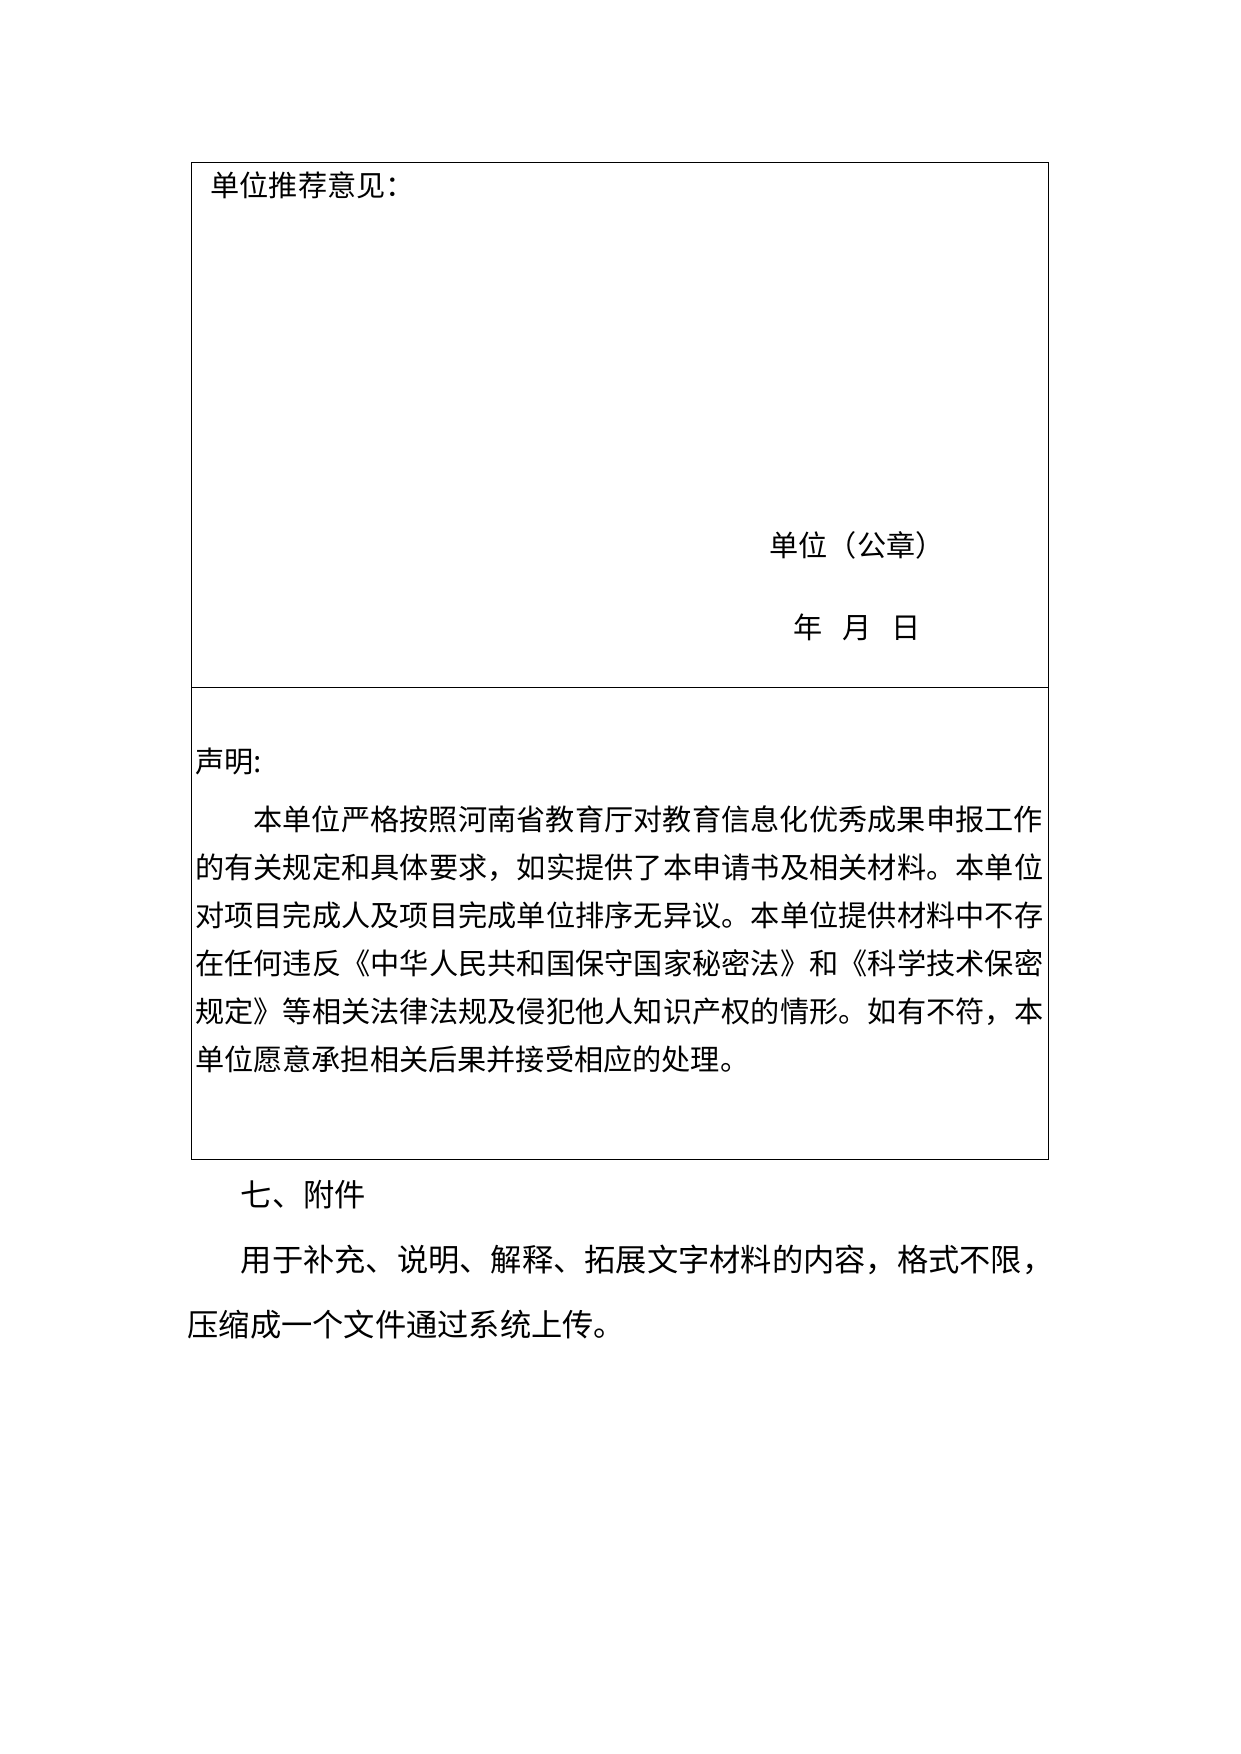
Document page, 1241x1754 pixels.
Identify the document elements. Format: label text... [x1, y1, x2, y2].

text 七、附件 [187, 1160, 1053, 1225]
table_cell 声明: 本单位严格按照河南省教育厅对教育信息化优秀成果申报工作的有关规定和具体要求，如实提供了本申请书及相关材料。本单位对项目完成人及项目完成单位排序无异议。本单位提供材料中不存在任何违反《中华人民共和国保守国家秘密法》和《科学技术保密规定》等相关法律法规及侵犯他人知识产权的情形。如有不符，本单位愿意承担相关后果并接受相应的处理。 [192, 688, 1048, 1159]
table_header 单位推荐意见： 单位（公章） 年 月 日 [192, 163, 1048, 687]
text 用于补充、说明、解释、拓展文字材料的内容，格式不限，压缩成一个文件通过系统上传。 [187, 1225, 1053, 1355]
